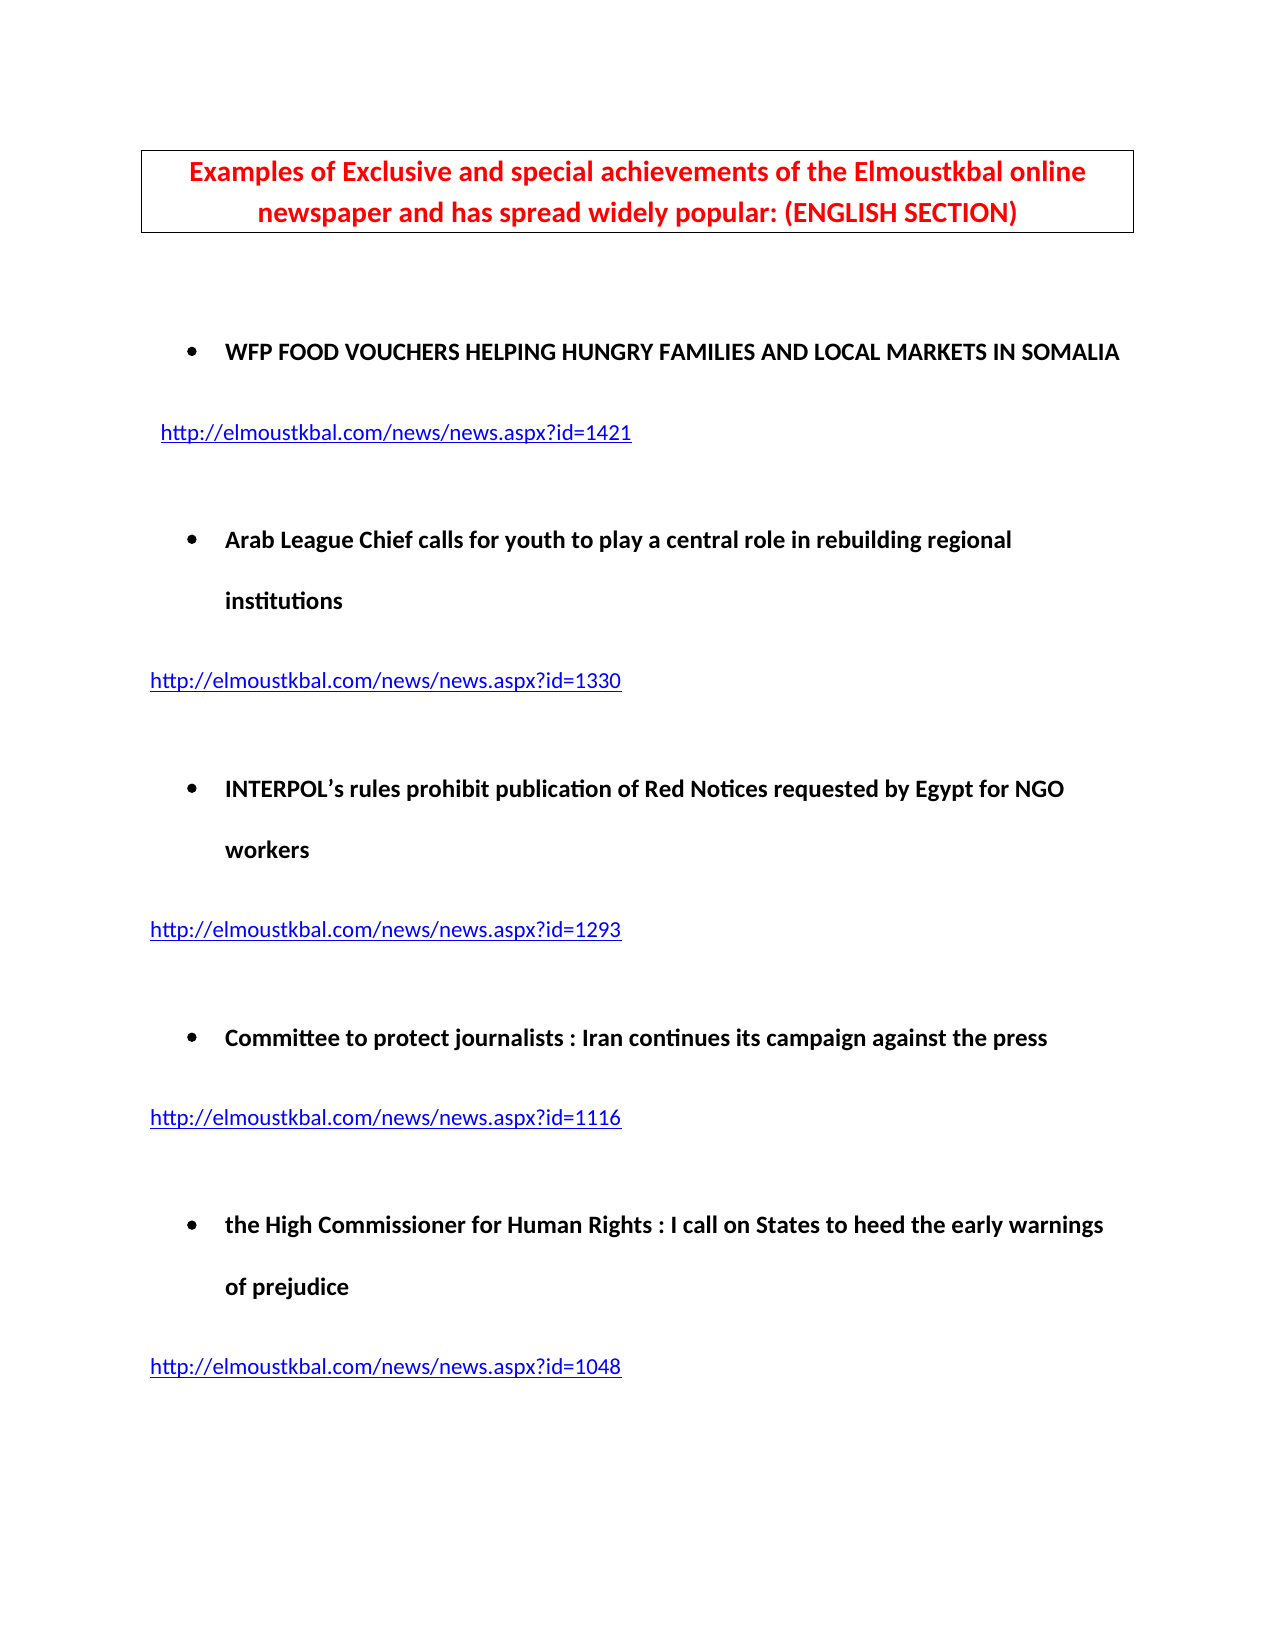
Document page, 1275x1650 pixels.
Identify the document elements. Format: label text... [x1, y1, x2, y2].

list INTERPOL’s rules prohibit publication of Red Notices requested by Egypt for NGO workers [187, 773, 1125, 864]
text http://elmoustkbal.com/news/news.aspx?id=1116 [150, 1103, 1125, 1132]
text http://elmoustkbal.com/news/news.aspx?id=1048 [150, 1352, 1125, 1381]
list Arab League Chief calls for youth to play a central role in rebuilding regional institutions [187, 524, 1125, 615]
list Committee to protect journalists : Iran continues its campaign against the press [187, 1022, 1125, 1052]
list WFP FOOD VOUCHERS HELPING HUNGRY FAMILIES AND LOCAL MARKETS IN SOMALIA [187, 336, 1125, 366]
list the High Commissioner for Human Rights : I call on States to heed the early warnings of prejudice [187, 1209, 1125, 1301]
text http://elmoustkbal.com/news/news.aspx?id=1421 [150, 418, 1125, 446]
text Examples of Exclusive and special achievements of the Elmoustkbal online newspaper and has spread widely popular: (ENGLISH SECTION) [142, 151, 1133, 232]
text http://elmoustkbal.com/news/news.aspx?id=1330 [150, 667, 1125, 695]
text http://elmoustkbal.com/news/news.aspx?id=1293 [150, 916, 1125, 944]
